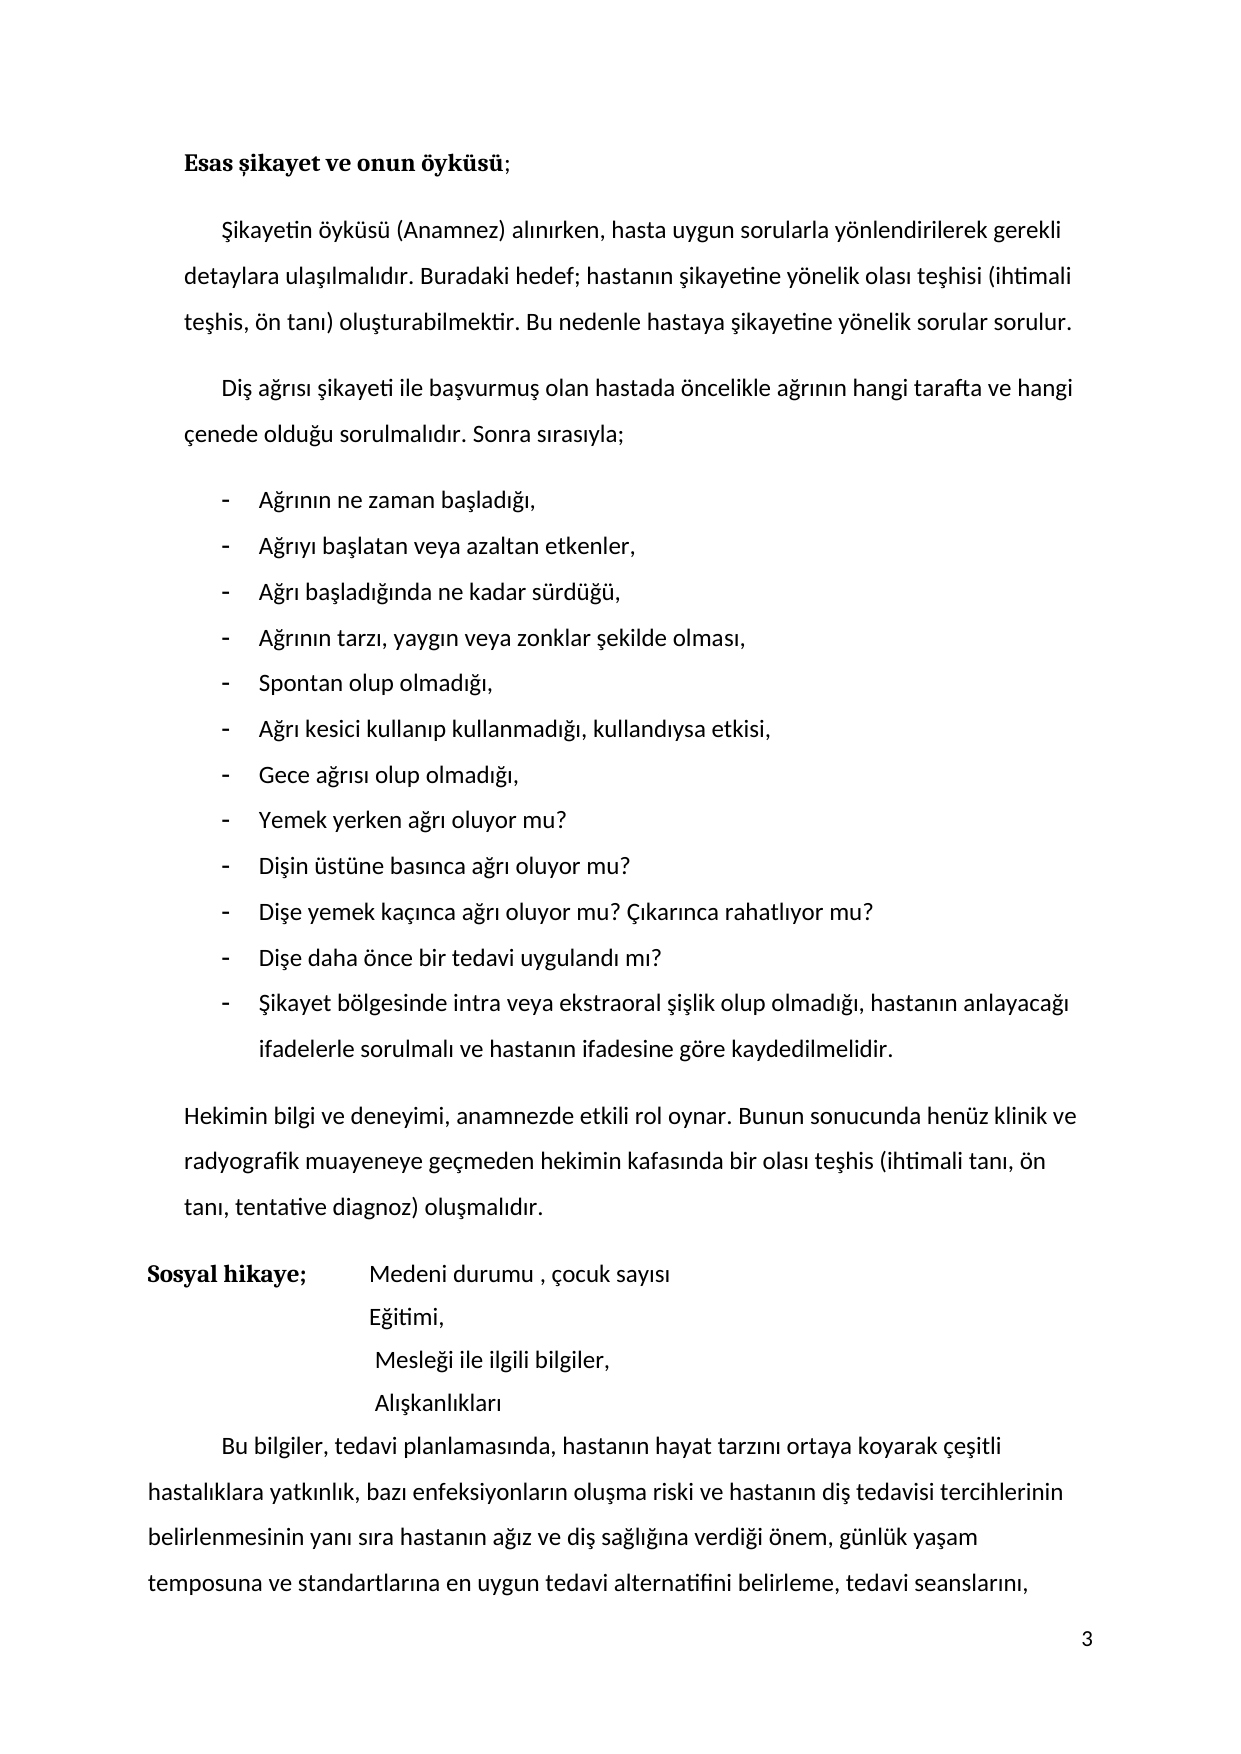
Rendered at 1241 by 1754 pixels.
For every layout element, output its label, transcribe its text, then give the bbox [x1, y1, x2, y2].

list Dişin üstüne basınca ağrı oluyor mu? [221, 850, 1093, 881]
list Ağrının tarzı, yaygın veya zonklar şekilde olması, [221, 622, 1093, 652]
text Şikayetin öyküsü (Anamnez) alınırken, hasta uygun sorularla yönlendirilerek gerekli detaylara ulaşılmalıdır. Buradaki hedef; hastanın şikayetine yönelik olası teşhisi (ihtimali teşhis, ön tanı) oluşturabilmektir. Bu nedenle hastaya şikayetine yönelik sorular sorulur. [184, 214, 1093, 336]
text Sosyal hikaye; Medeni durumu , çocuk sayısı [148, 1258, 1093, 1288]
list Yemek yerken ağrı oluyor mu? [221, 804, 1093, 835]
text Esas şikayet ve onun öyküsü; [184, 148, 1093, 178]
list Spontan olup olmadığı, [221, 667, 1093, 698]
text Hekimin bilgi ve deneyimi, anamnezde etkili rol oynar. Bunun sonucunda henüz klinik ve radyografik muayeneye geçmeden hekimin kafasında bir olası teşhis (ihtimali tanı, ön tanı, tentative diagnoz) oluşmalıdır. [184, 1100, 1093, 1222]
list Ağrı başladığında ne kadar sürdüğü, [221, 576, 1093, 606]
list Dişe yemek kaçınca ağrı oluyor mu? Çıkarınca rahatlıyor mu? [221, 896, 1093, 927]
list Ağrının ne zaman başladığı, [221, 484, 1093, 515]
text Alışkanlıkları [295, 1387, 1093, 1417]
list Ağrıyı başlatan veya azaltan etkenler, [221, 530, 1093, 561]
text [148, 1430, 1093, 1598]
list Ağrı kesici kullanıp kullanmadığı, kullandıysa etkisi, [221, 713, 1093, 744]
text Diş ağrısı şikayeti ile başvurmuş olan hastada öncelikle ağrının hangi tarafta ve hangi çenede olduğu sorulmalıdır. Sonra sırasıyla; [184, 372, 1093, 448]
list Dişe daha önce bir tedavi uygulandı mı? [221, 942, 1093, 972]
text Eğitimi, [295, 1301, 1093, 1331]
list Gece ağrısı olup olmadığı, [221, 759, 1093, 789]
text Mesleği ile ilgili bilgiler, [295, 1344, 1093, 1374]
list Şikayet bölgesinde intra veya ekstraoral şişlik olup olmadığı, hastanın anlayacağı ifadelerle sorulmalı ve hastanın ifadesine göre kaydedilmelidir. [221, 987, 1093, 1064]
